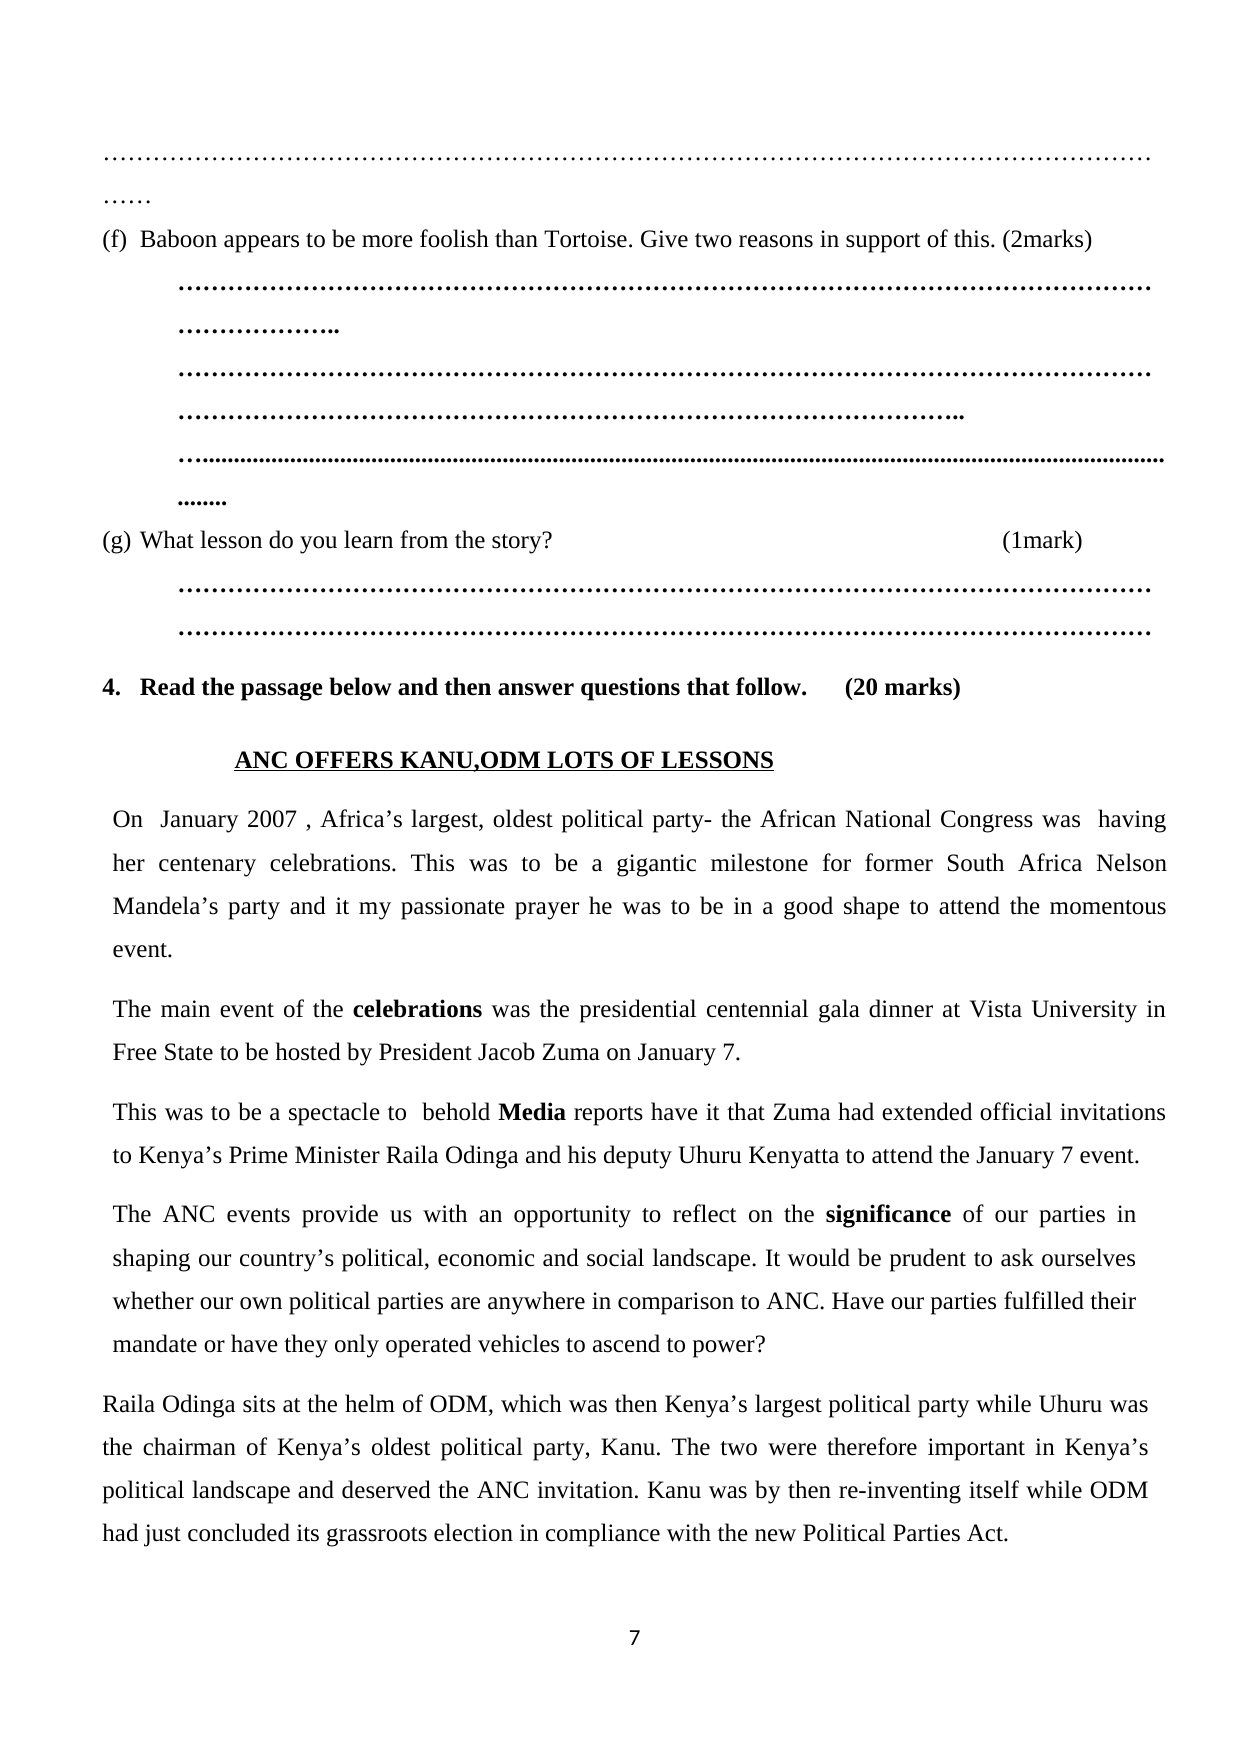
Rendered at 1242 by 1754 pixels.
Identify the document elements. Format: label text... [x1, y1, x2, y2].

text The main event of the celebrations was the presidential centennial gala dinner at Vista University in Free State to be hosted by President Jacob Zuma on January 7. [112, 994, 1167, 1066]
text Raila Odinga sits at the helm of ODM, which was then Kenya’s largest political party while Uhuru was the chairman of Kenya’s oldest political party, Kanu. The two were therefore important in Kenya’s political landscape and deserved the ANC invitation. Kanu was by then re-inventing itself while ODM had just concluded its grassroots election in compliance with the new Political Parties Act. [102, 1389, 1148, 1547]
text On January 2007 , Africa’s largest, oldest political party- the African National Congress was having her centenary celebrations. This was to be a gigantic milestone for former South Africa Nelson Mandela’s party and it my passionate prayer he was to be in a good shape to attend the momentous event. [112, 804, 1167, 963]
list ……………………………………………………………………………………………………………………………………………………………………………………………………………… [177, 569, 1167, 641]
text The ANC events provide us with an opportunity to reflect on the significance of our parties in shaping our country’s political, economic and social landscape. It would be prudent to ask ourselves whether our own political parties are anywhere in comparison to ANC. Have our parties fulfilled their mandate or have they only operated vehicles to ascend to power? [112, 1199, 1137, 1358]
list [102, 137, 1167, 209]
list ………………………………………………………………………………………………………………………..…………………………………………………………………………………………………………………………………………………………………………………………..….................................................................................................................................................................. [177, 267, 1167, 511]
list What lesson do you learn from the story? (1mark) [102, 526, 1167, 554]
list Read the passage below and then answer questions that follow. (20 marks) [102, 672, 1167, 700]
list Baboon appears to be more foolish than Tortoise. Give two reasons in support of this. (2marks) [102, 224, 1167, 252]
text ANC OFFERS KANU,ODM LOTS OF LESSONS [102, 745, 906, 773]
text This was to be a spectacle to behold Media reports have it that Zuma had extended official invitations to Kenya’s Prime Minister Raila Odinga and his deputy Uhuru Kenyatta to attend the January 7 event. [112, 1097, 1167, 1168]
